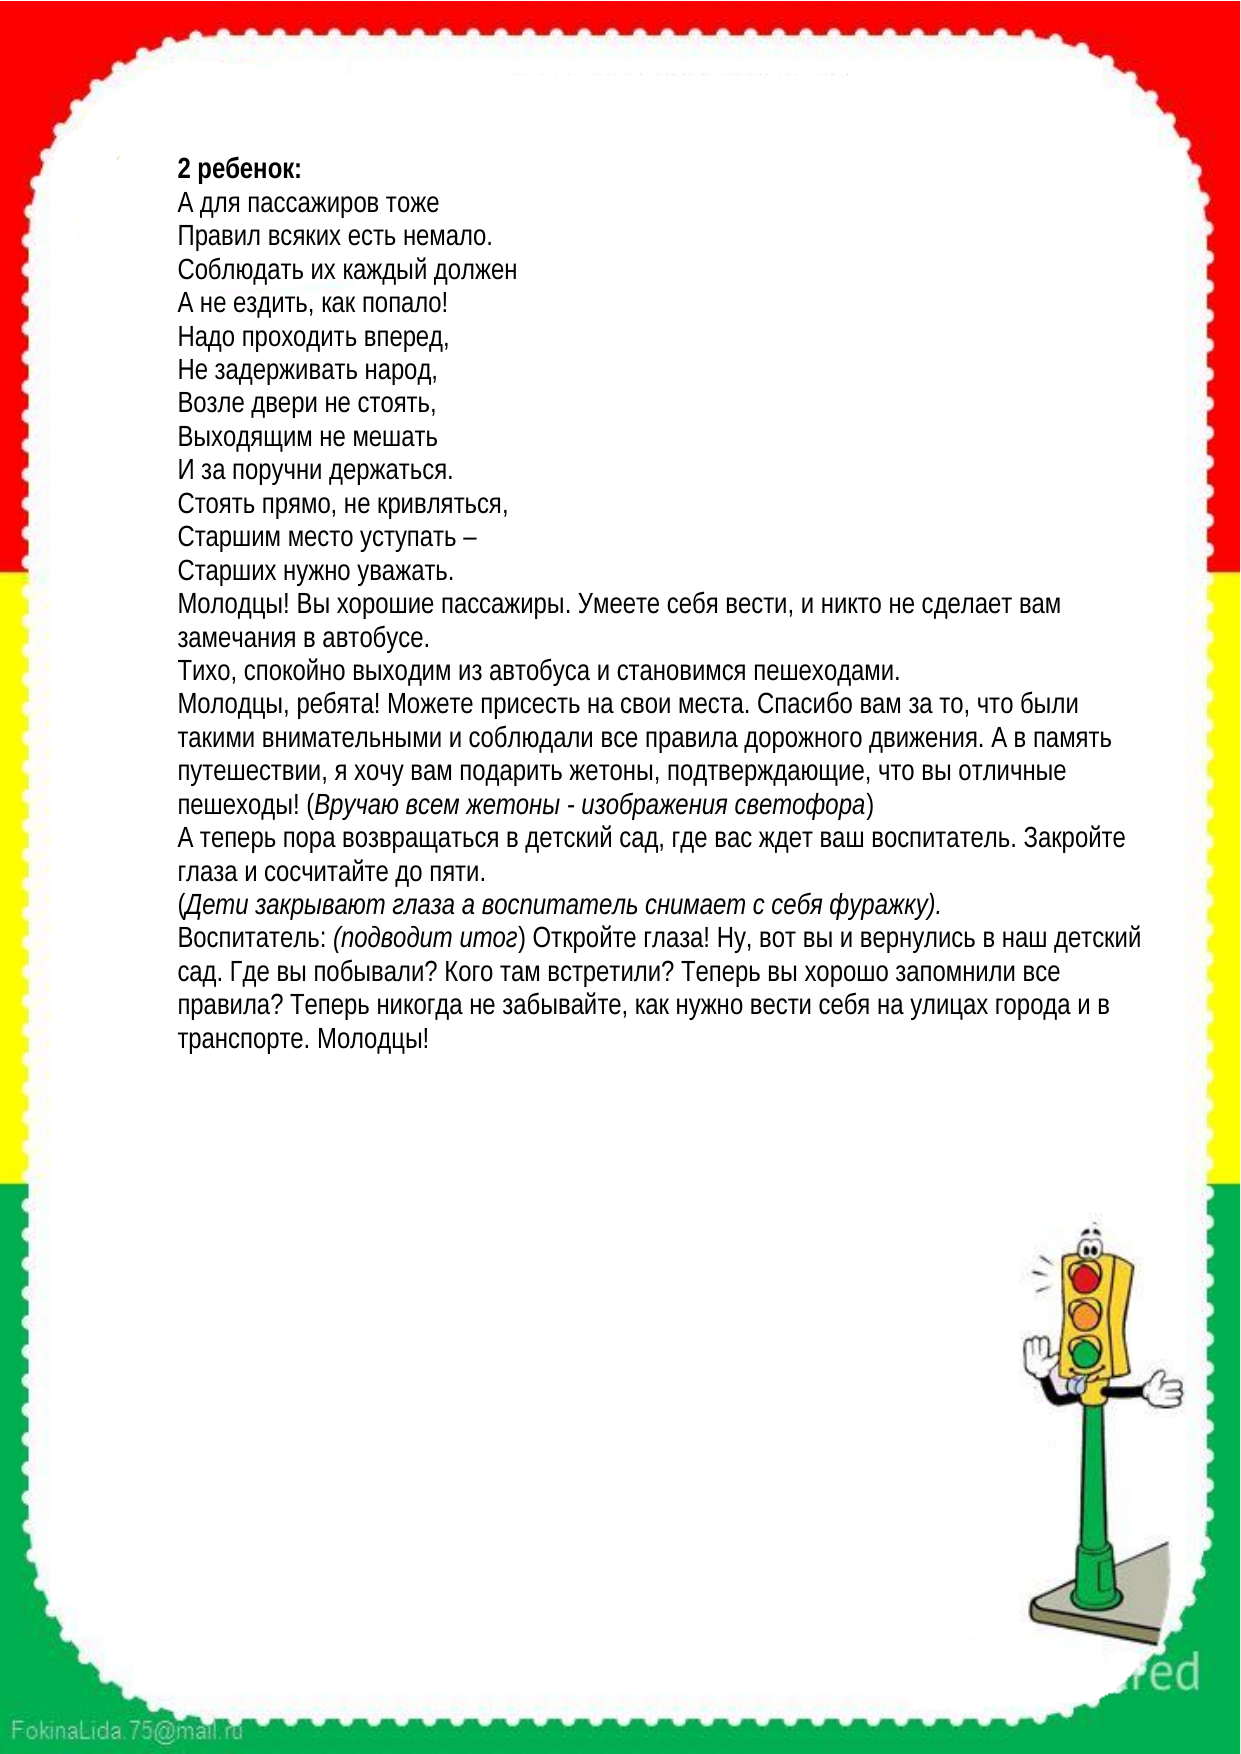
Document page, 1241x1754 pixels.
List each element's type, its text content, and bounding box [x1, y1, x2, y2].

text А для пассажиров тоже [177, 185, 1152, 218]
text А теперь пора возвращаться в детский сад, где вас ждет ваш воспитатель. Закройте глаза и сосчитайте до пяти. [177, 820, 1152, 887]
text Стоять прямо, не кривляться, [177, 486, 1152, 519]
text Старших нужно уважать. [177, 553, 1152, 586]
text Молодцы! Вы хорошие пассажиры. Умеете себя вести, и никто не сделает вам замечания в автобусе. [177, 586, 1152, 653]
text Правил всяких есть немало. [177, 218, 1152, 252]
text И за поручни держаться. [177, 452, 1152, 486]
text Не задерживать народ, [177, 352, 1152, 386]
text Старшим место уступать – [177, 519, 1152, 553]
text Молодцы, ребята! Можете присесть на свои места. Спасибо вам за то, что были такими внимательными и соблюдали все правила дорожного движения. А в память путешествии, я хочу вам подарить жетоны, подтверждающие, что вы отличные пешеходы! (Вручаю всем жетоны - изображения светофора) [177, 687, 1152, 820]
text Надо проходить вперед, [177, 319, 1152, 352]
text Воспитатель: (подводит итог) Откройте глаза! Ну, вот вы и вернулись в наш детский сад. Где вы побывали? Кого там встретили? Теперь вы хорошо запомнили все правила? Теперь никогда не забывайте, как нужно вести себя на улицах города и в транспорте. Молодцы! [177, 921, 1152, 1054]
text 2 ребенок: [177, 152, 1152, 185]
text Соблюдать их каждый должен [177, 252, 1152, 285]
picture [0, 1, 1241, 1754]
text Выходящим не мешать [177, 419, 1152, 452]
text (Дети закрывают глаза а воспитатель снимает с себя фуражку). [177, 887, 1152, 921]
text Возле двери не стоять, [177, 386, 1152, 419]
text Тихо, спокойно выходим из автобуса и становимся пешеходами. [177, 653, 1152, 687]
text А не ездить, как попало! [177, 285, 1152, 319]
